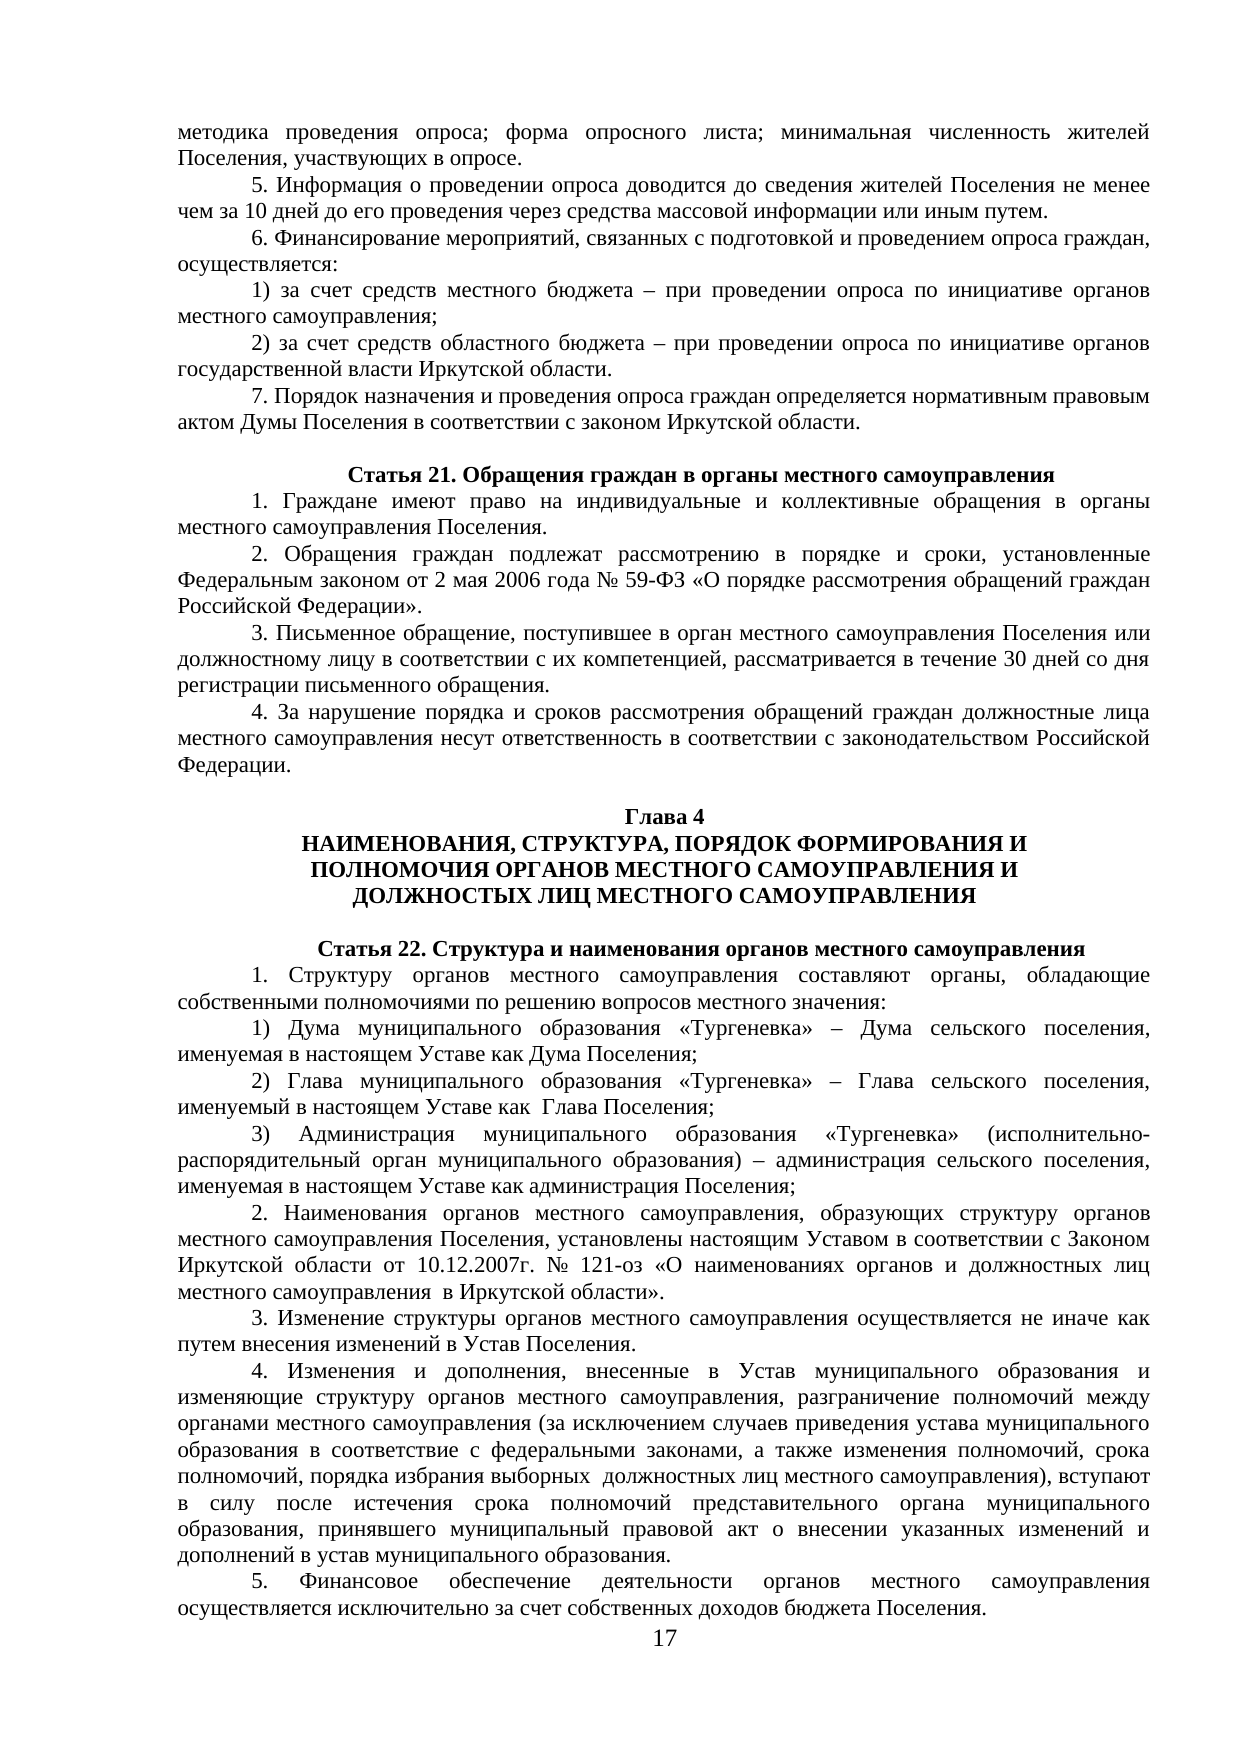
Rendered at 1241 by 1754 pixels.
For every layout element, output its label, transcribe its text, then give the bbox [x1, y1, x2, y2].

text 1) Дума муниципального образования «Тургеневка» – Дума сельского поселения, именуемая в настоящем Уставе как Дума Поселения; [177, 1014, 1152, 1067]
text 2. Наименования органов местного самоуправления, образующих структуру органов местного самоуправления Поселения, установлены настоящим Уставом в соответствии с Законом Иркутской области от 10.12.2007г. № 121-оз «О наименованиях органов и должностных лиц местного самоуправления в Иркутской области». [177, 1199, 1152, 1304]
text 4. Изменения и дополнения, внесенные в Устав муниципального образования и изменяющие структуру органов местного самоуправления, разграничение полномочий между органами местного самоуправления (за исключением случаев приведения устава муниципального образования в соответствие с федеральными законами, а также изменения полномочий, срока полномочий, порядка избрания выборных должностных лиц местного самоуправления), вступают в силу после истечения срока полномочий представительного органа муниципального образования, принявшего муниципальный правовой акт о внесении указанных изменений и дополнений в устав муниципального образования. [177, 1357, 1152, 1568]
text 2) Глава муниципального образования «Тургеневка» – Глава сельского поселения, именуемый в настоящем Уставе как Глава Поселения; [177, 1067, 1152, 1119]
text ДОЛЖНОСТЫХ ЛИЦ МЕСТНОГО САМОУПРАВЛЕНИЯ [177, 882, 1152, 909]
text 2. Обращения граждан подлежат рассмотрению в порядке и сроки, установленные Федеральным законом от 2 мая 2006 года № 59-ФЗ «О порядке рассмотрения обращений граждан Российской Федерации». [177, 540, 1152, 619]
text 5. Информация о проведении опроса доводится до сведения жителей Поселения не менее чем за 10 дней до его проведения через средства массовой информации или иным путем. [177, 171, 1152, 223]
text НАИМЕНОВАНИЯ, СТРУКТУРА, ПОРЯДОК ФОРМИРОВАНИЯ И [177, 830, 1152, 856]
text Статья 22. Структура и наименования органов местного самоуправления [177, 935, 1152, 961]
text 4. За нарушение порядка и сроков рассмотрения обращений граждан должностные лица местного самоуправления несут ответственность в соответствии с законодательством Российской Федерации. [177, 698, 1152, 777]
text 7. Порядок назначения и проведения опроса граждан определяется нормативным правовым актом Думы Поселения в соответствии с законом Иркутской области. [177, 382, 1152, 434]
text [177, 118, 1152, 171]
text 6. Финансирование мероприятий, связанных с подготовкой и проведением опроса граждан, осуществляется: [177, 223, 1152, 276]
text 3. Изменение структуры органов местного самоуправления осуществляется не иначе как путем внесения изменений в Устав Поселения. [177, 1304, 1152, 1357]
text 1) за счет средств местного бюджета – при проведении опроса по инициативе органов местного самоуправления; [177, 276, 1152, 329]
text Статья 21. Обращения граждан в органы местного самоуправления [177, 461, 1152, 487]
text 3. Письменное обращение, поступившее в орган местного самоуправления Поселения или должностному лицу в соответствии с их компетенцией, рассматривается в течение 30 дней со дня регистрации письменного обращения. [177, 619, 1152, 698]
text 2) за счет средств областного бюджета – при проведении опроса по инициативе органов государственной власти Иркутской области. [177, 329, 1152, 382]
text 1. Структуру органов местного самоуправления составляют органы, обладающие собственными полномочиями по решению вопросов местного значения: [177, 961, 1152, 1014]
text 1. Граждане имеют право на индивидуальные и коллективные обращения в органы местного самоуправления Поселения. [177, 487, 1152, 540]
text ПОЛНОМОЧИЯ ОРГАНОВ МЕСТНОГО САМОУПРАВЛЕНИЯ И [177, 856, 1152, 882]
text Глава 4 [177, 803, 1152, 830]
text 5. Финансовое обеспечение деятельности органов местного самоуправления осуществляется исключительно за счет собственных доходов бюджета Поселения. [177, 1568, 1152, 1620]
text 3) Администрация муниципального образования «Тургеневка» (исполнительно-распорядительный орган муниципального образования) – администрация сельского поселения, именуемая в настоящем Уставе как администрация Поселения; [177, 1119, 1152, 1199]
